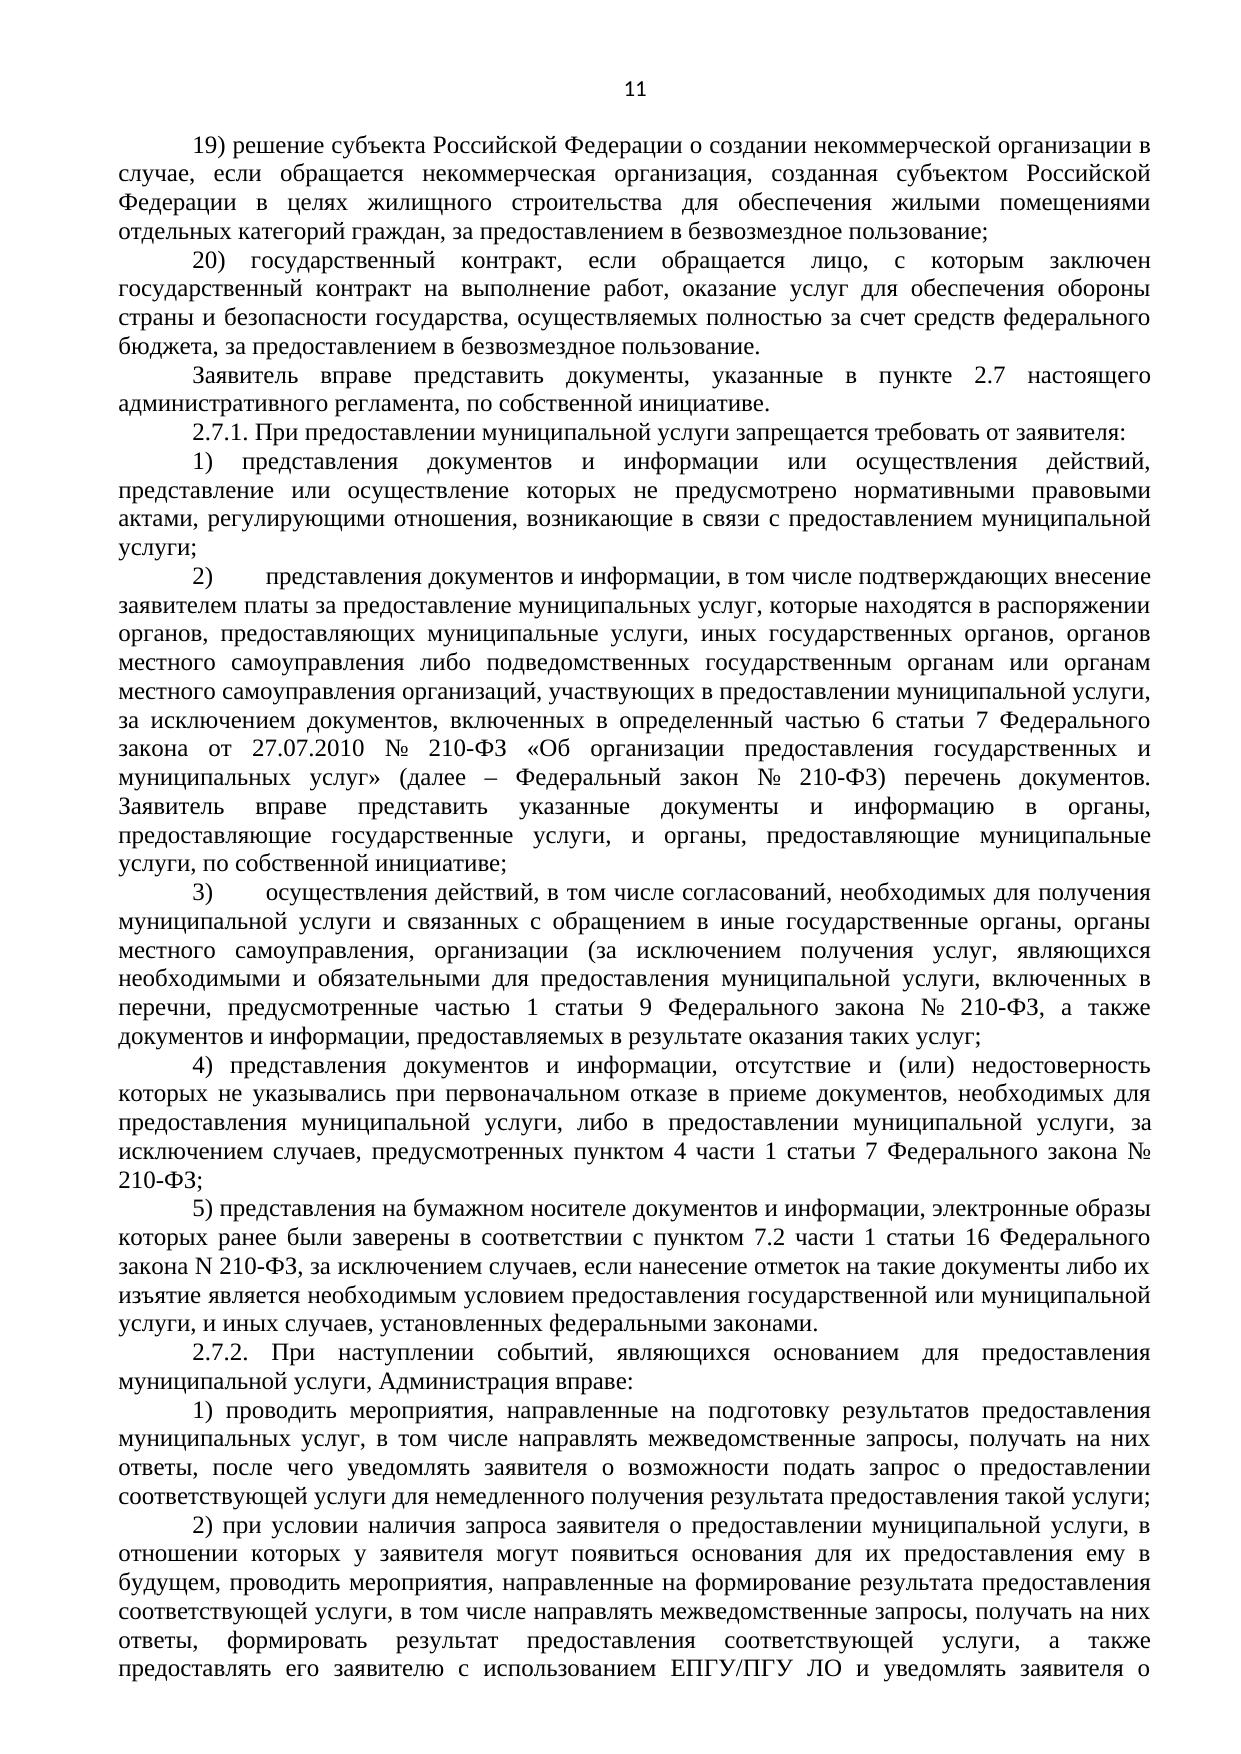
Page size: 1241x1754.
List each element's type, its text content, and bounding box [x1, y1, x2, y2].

text 1) проводить мероприятия, направленные на подготовку результатов предоставления муниципальных услуг, в том числе направлять межведомственные запросы, получать на них ответы, после чего уведомлять заявителя о возможности подать запрос о предоставлении соответствующей услуги для немедленного получения результата предоставления такой услуги; [118, 1395, 1152, 1510]
text 4) представления документов и информации, отсутствие и (или) недостоверность которых не указывались при первоначальном отказе в приеме документов, необходимых для предоставления муниципальной услуги, либо в предоставлении муниципальной услуги, за исключением случаев, предусмотренных пунктом 4 части 1 статьи 7 Федерального закона № 210-ФЗ; [118, 1050, 1152, 1193]
text 2.7.1. При предоставлении муниципальной услуги запрещается требовать от заявителя: [118, 417, 1152, 446]
text 2.7.2. При наступлении событий, являющихся основанием для предоставления муниципальной услуги, Администрация вправе: [118, 1337, 1152, 1395]
text 20) государственный контракт, если обращается лицо, с которым заключен государственный контракт на выполнение работ, оказание услуг для обеспечения обороны страны и безопасности государства, осуществляемых полностью за счет средств федерального бюджета, за предоставлением в безвозмездное пользование. [118, 245, 1152, 360]
text 19) решение субъекта Российской Федерации о создании некоммерческой организации в случае, если обращается некоммерческая организация, созданная субъектом Российской Федерации в целях жилищного строительства для обеспечения жилыми помещениями отдельных категорий граждан, за предоставлением в безвозмездное пользование; [118, 130, 1152, 245]
text Заявитель вправе представить документы, указанные в пункте 2.7 настоящего административного регламента, по собственной инициативе. [118, 360, 1152, 417]
text 2) представления документов и информации, в том числе подтверждающих внесение заявителем платы за предоставление муниципальных услуг, которые находятся в распоряжении органов, предоставляющих муниципальные услуги, иных государственных органов, органов местного самоуправления либо подведомственных государственным органам или органам местного самоуправления организаций, участвующих в предоставлении муниципальной услуги, за исключением документов, включенных в определенный частью 6 статьи 7 Федерального закона от 27.07.2010 № 210-ФЗ «Об организации предоставления государственных и муниципальных услуг» (далее – Федеральный закон № 210-ФЗ) перечень документов. Заявитель вправе представить указанные документы и информацию в органы, предоставляющие государственные услуги, и органы, предоставляющие муниципальные услуги, по собственной инициативе; [118, 561, 1152, 877]
text 3) осуществления действий, в том числе согласований, необходимых для получения муниципальной услуги и связанных с обращением в иные государственные органы, органы местного самоуправления, организации (за исключением получения услуг, являющихся необходимыми и обязательными для предоставления муниципальной услуги, включенных в перечни, предусмотренные частью 1 статьи 9 Федерального закона № 210-ФЗ, а также документов и информации, предоставляемых в результате оказания таких услуг; [118, 877, 1152, 1050]
text 1) представления документов и информации или осуществления действий, представление или осуществление которых не предусмотрено нормативными правовыми актами, регулирующими отношения, возникающие в связи с предоставлением муниципальной услуги; [118, 446, 1152, 561]
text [118, 1510, 1152, 1682]
text 5) представления на бумажном носителе документов и информации, электронные образы которых ранее были заверены в соответствии с пунктом 7.2 части 1 статьи 16 Федерального закона N 210-ФЗ, за исключением случаев, если нанесение отметок на такие документы либо их изъятие является необходимым условием предоставления государственной или муниципальной услуги, и иных случаев, установленных федеральными законами. [118, 1193, 1152, 1337]
